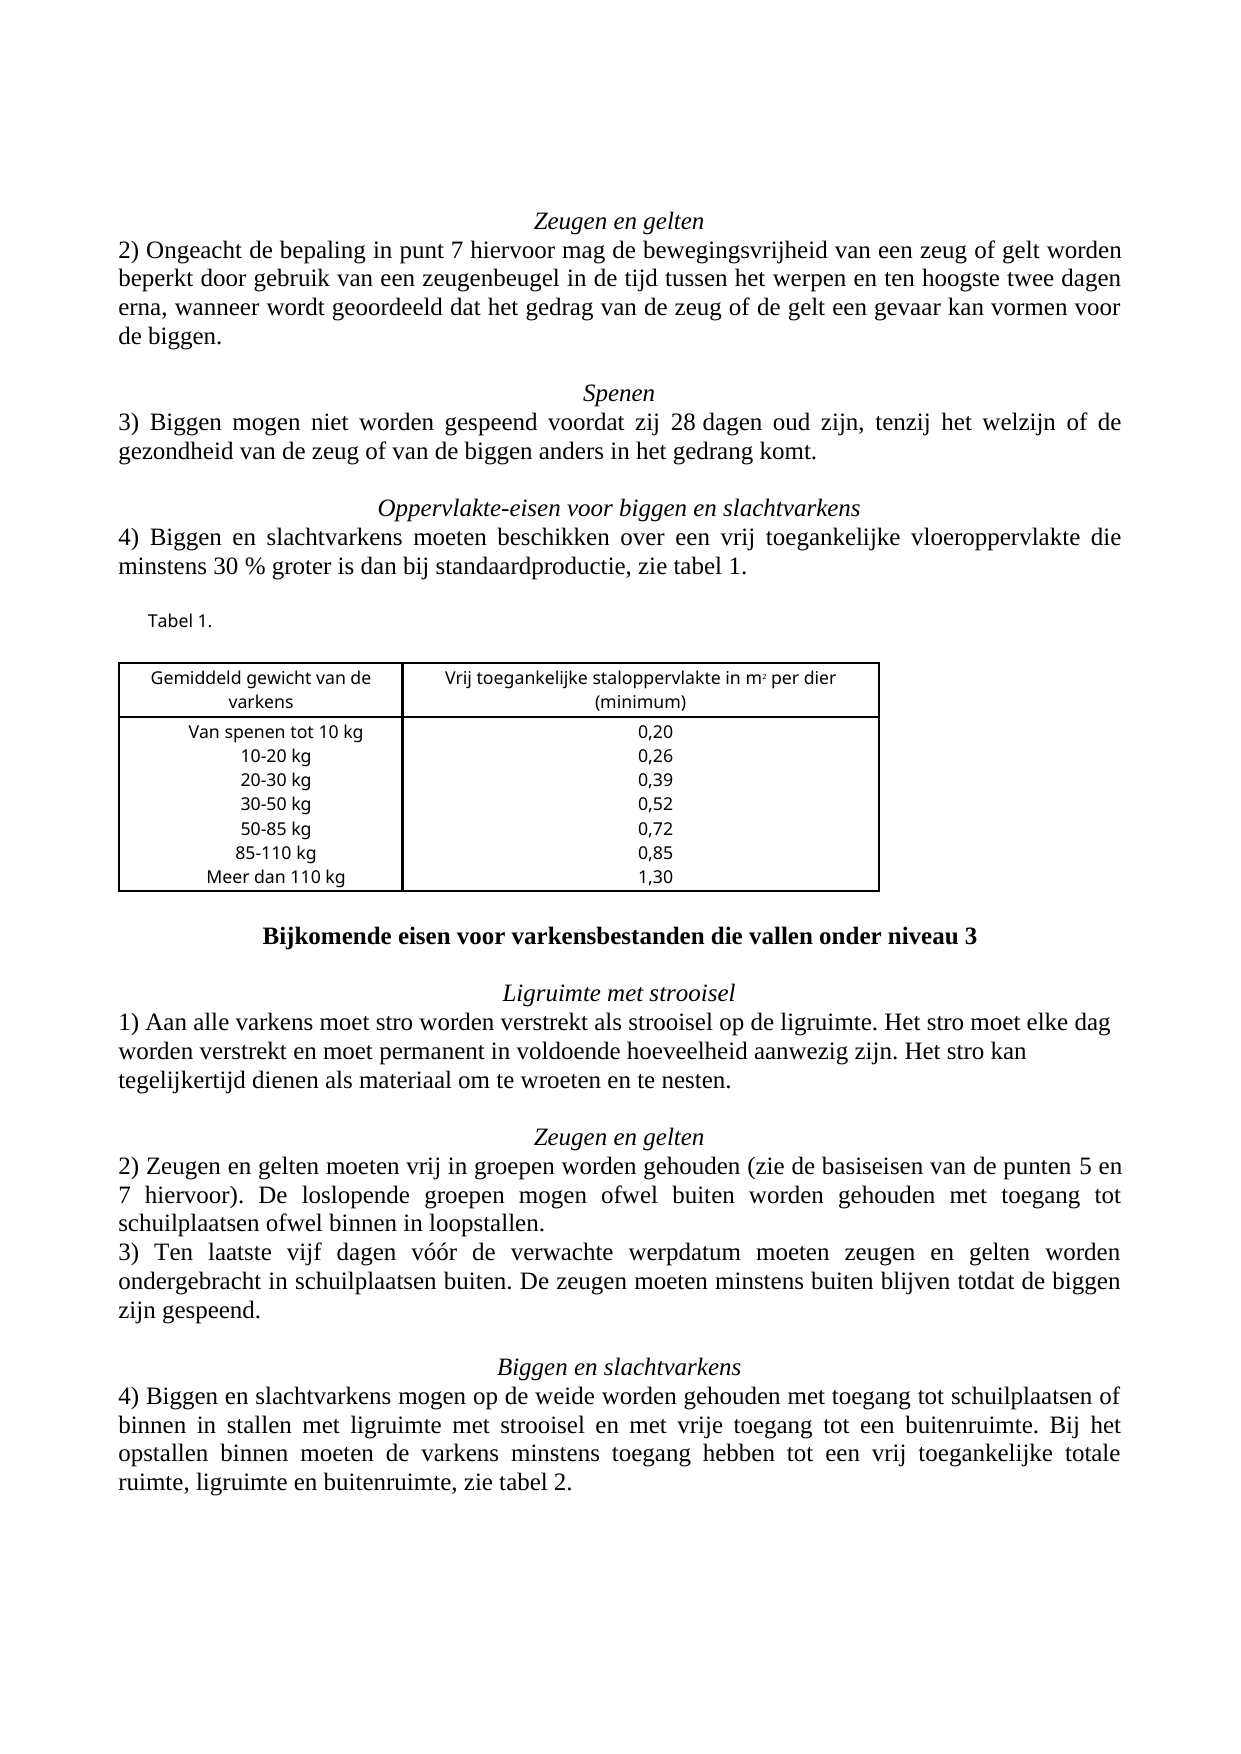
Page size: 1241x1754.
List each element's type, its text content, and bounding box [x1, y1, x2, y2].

text 2) Zeugen en gelten moeten vrij in groepen worden gehouden (zie de basiseisen van de punten 5 en 7 hiervoor). De loslopende groepen mogen ofwel buiten worden gehouden met toegang tot schuilplaatsen ofwel binnen in loopstallen. [118, 1151, 1122, 1237]
text 4) Biggen en slachtvarkens moeten beschikken over een vrij toegankelijke vloeroppervlakte die minstens 30 % groter is dan bij standaardproductie, zie tabel 1. [118, 522, 1122, 580]
text 2) Ongeacht de bepaling in punt 7 hiervoor mag de bewegingsvrijheid van een zeug of gelt worden beperkt door gebruik van een zeugenbeugel in de tijd tussen het werpen en ten hoogste twee dagen erna, wanneer wordt geoordeeld dat het gedrag van de zeug of de gelt een gevaar kan vormen voor de biggen. [118, 235, 1122, 350]
table_header [120, 718, 401, 890]
text Biggen en slachtvarkens [118, 1352, 1122, 1381]
text Tabel 1. [118, 609, 1122, 633]
text 4) Biggen en slachtvarkens mogen op de weide worden gehouden met toegang tot schuilplaatsen of binnen in stallen met ligruimte met strooisel en met vrije toegang tot een buitenruimte. Bij het opstallen binnen moeten de varkens minstens toegang hebben tot een vrij toegankelijke totale ruimte, ligruimte en buitenruimte, zie tabel 2. [118, 1381, 1122, 1496]
text Zeugen en gelten [118, 206, 1122, 235]
table_header [404, 718, 878, 890]
text Oppervlakte-eisen voor biggen en slachtvarkens [118, 493, 1122, 522]
text 3) Ten laatste vijf dagen vóór de verwachte werpdatum moeten zeugen en gelten worden ondergebracht in schuilplaatsen buiten. De zeugen moeten minstens buiten blijven totdat de biggen zijn gespeend. [118, 1237, 1122, 1323]
text 1) Aan alle varkens moet stro worden verstrekt als strooisel op de ligruimte. Het stro moet elke dag worden verstrekt en moet permanent in voldoende hoeveelheid aanwezig zijn. Het stro kan tegelijkertijd dienen als materiaal om te wroeten en te nesten. [118, 1007, 1122, 1093]
text Bijkomende eisen voor varkensbestanden die vallen onder niveau 3 [118, 921, 1122, 950]
table_header [404, 664, 878, 716]
text Ligruimte met strooisel [118, 978, 1122, 1007]
text Zeugen en gelten [118, 1122, 1122, 1151]
text 3) Biggen mogen niet worden gespeend voordat zij 28 dagen oud zijn, tenzij het welzijn of de gezondheid van de zeug of van de biggen anders in het gedrang komt. [118, 407, 1122, 465]
table_header [120, 664, 401, 716]
text Spenen [118, 378, 1122, 407]
